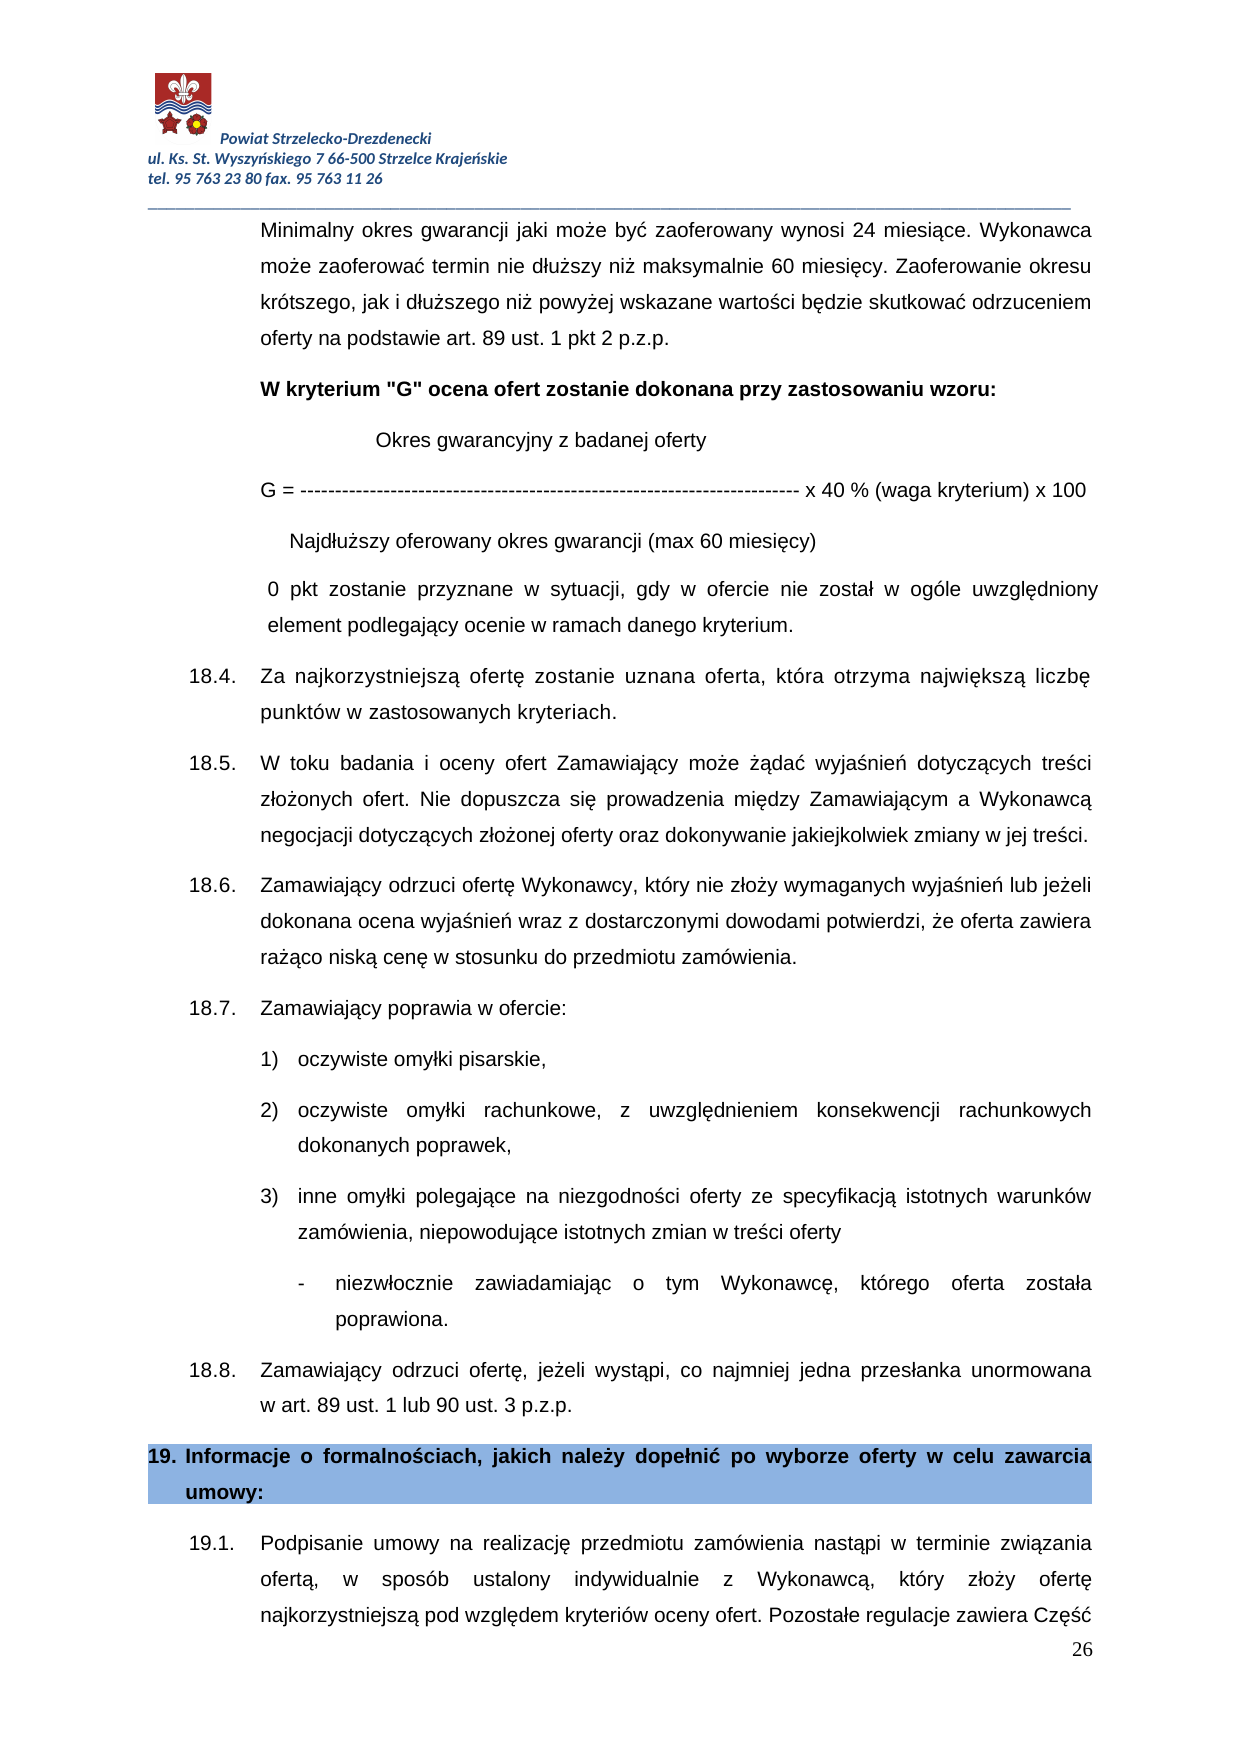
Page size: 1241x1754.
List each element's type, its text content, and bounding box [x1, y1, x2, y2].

table_cell Minimalny okres gwarancji jaki może być zaoferowany wynosi 24 miesiące. Wykonawca może zaoferować termin nie dłuższy niż maksymalnie 60 miesięcy. Zaoferowanie okresu krótszego, jak i dłuższego niż powyżej wskazane wartości będzie skutkować odrzuceniem oferty na podstawie art. 89 ust. 1 pkt 2 p.z.p. [140, 212, 1100, 370]
table_cell Najdłuższy oferowany okres gwarancji (max 60 miesięcy) [140, 523, 1100, 658]
table_cell 3) inne omyłki polegające na niezgodności oferty ze specyfikacją istotnych warunków zamówienia, niepowodujące istotnych zmian w treści oferty [140, 1178, 1100, 1264]
table_cell 1) oczywiste omyłki pisarskie, [140, 1040, 1100, 1091]
table_cell Okres gwarancyjny z badanej oferty [140, 421, 1100, 472]
table_cell - niezwłocznie zawiadamiając o tym Wykonawcę, którego oferta została poprawiona. [140, 1265, 1100, 1351]
table_cell 2) oczywiste omyłki rachunkowe, z uwzględnieniem konsekwencji rachunkowych dokonanych poprawek, [140, 1091, 1100, 1178]
picture [155, 73, 212, 145]
table_cell W kryterium "G" ocena ofert zostanie dokonana przy zastosowaniu wzoru: [140, 370, 1100, 421]
table_cell 19. Informacje o formalnościach, jakich należy dopełnić po wyborze oferty w celu zawarcia umowy: [140, 1438, 1100, 1524]
table_cell 18.5. W toku badania i oceny ofert Zamawiający może żądać wyjaśnień dotyczących treści złożonych ofert. Nie dopuszcza się prowadzenia między Zamawiającym a Wykonawcą negocjacji dotyczących złożonej oferty oraz dokonywanie jakiejkolwiek zmiany w jej treści. [140, 745, 1100, 867]
table_cell 18.8. Zamawiający odrzuci ofertę, jeżeli wystąpi, co najmniej jedna przesłanka unormowana w art. 89 ust. 1 lub 90 ust. 3 p.z.p. [140, 1351, 1100, 1438]
table_cell 18.6. Zamawiający odrzuci ofertę Wykonawcy, który nie złoży wymaganych wyjaśnień lub jeżeli dokonana ocena wyjaśnień wraz z dostarczonymi dowodami potwierdzi, że oferta zawiera rażąco niską cenę w stosunku do przedmiotu zamówienia. [140, 867, 1100, 990]
table_cell 18.7. Zamawiający poprawia w ofercie: [140, 990, 1100, 1040]
table_cell 18.4. Za najkorzystniejszą ofertę zostanie uznana oferta, która otrzyma największą liczbę punktów w zastosowanych kryteriach. [140, 658, 1100, 744]
table_cell G = ------------------------------------------------------------------------ x 40 % (waga kryterium) x 100 [140, 472, 1100, 523]
